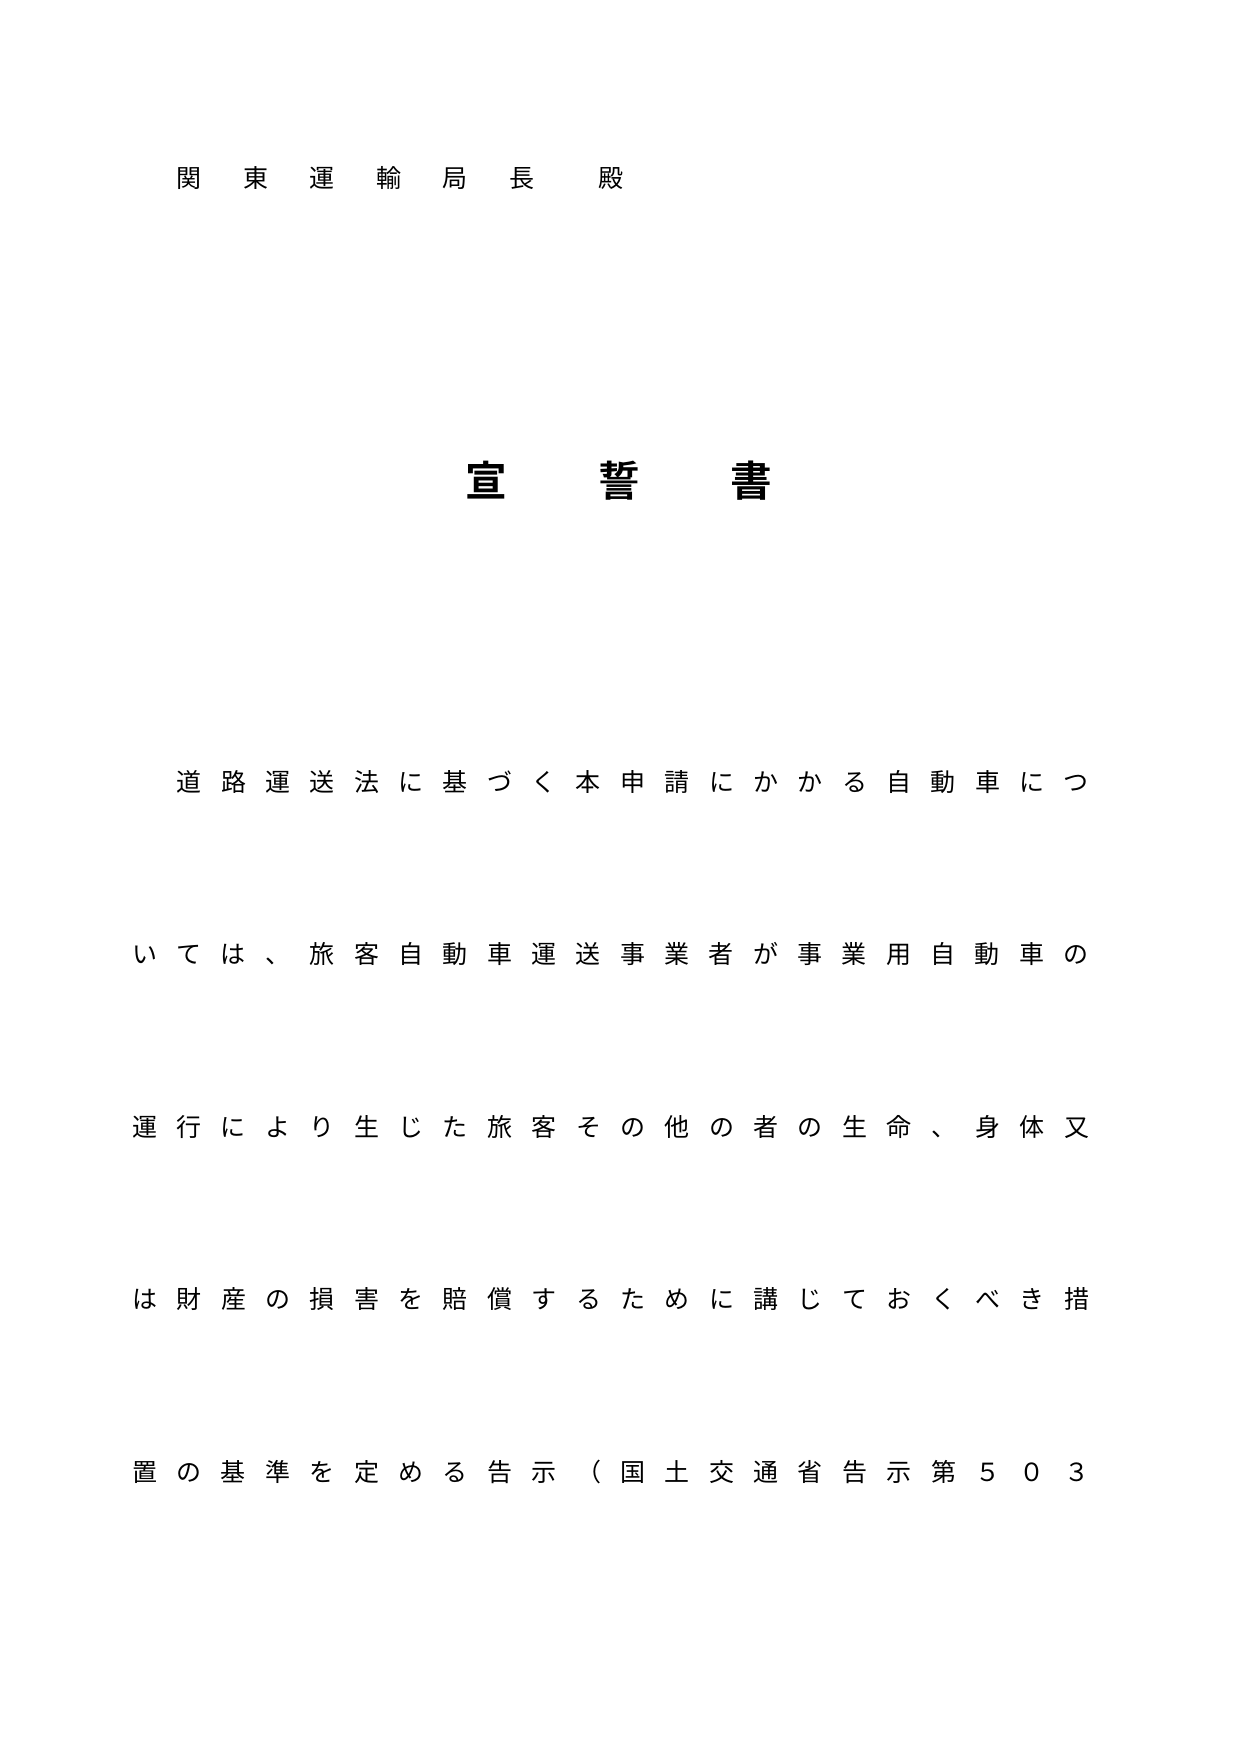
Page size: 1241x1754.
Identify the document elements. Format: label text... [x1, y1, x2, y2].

text 宣 誓 書 [132, 435, 1108, 522]
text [132, 752, 1108, 1499]
text 関 東 運 輸 局 長 殿 [132, 148, 1108, 205]
